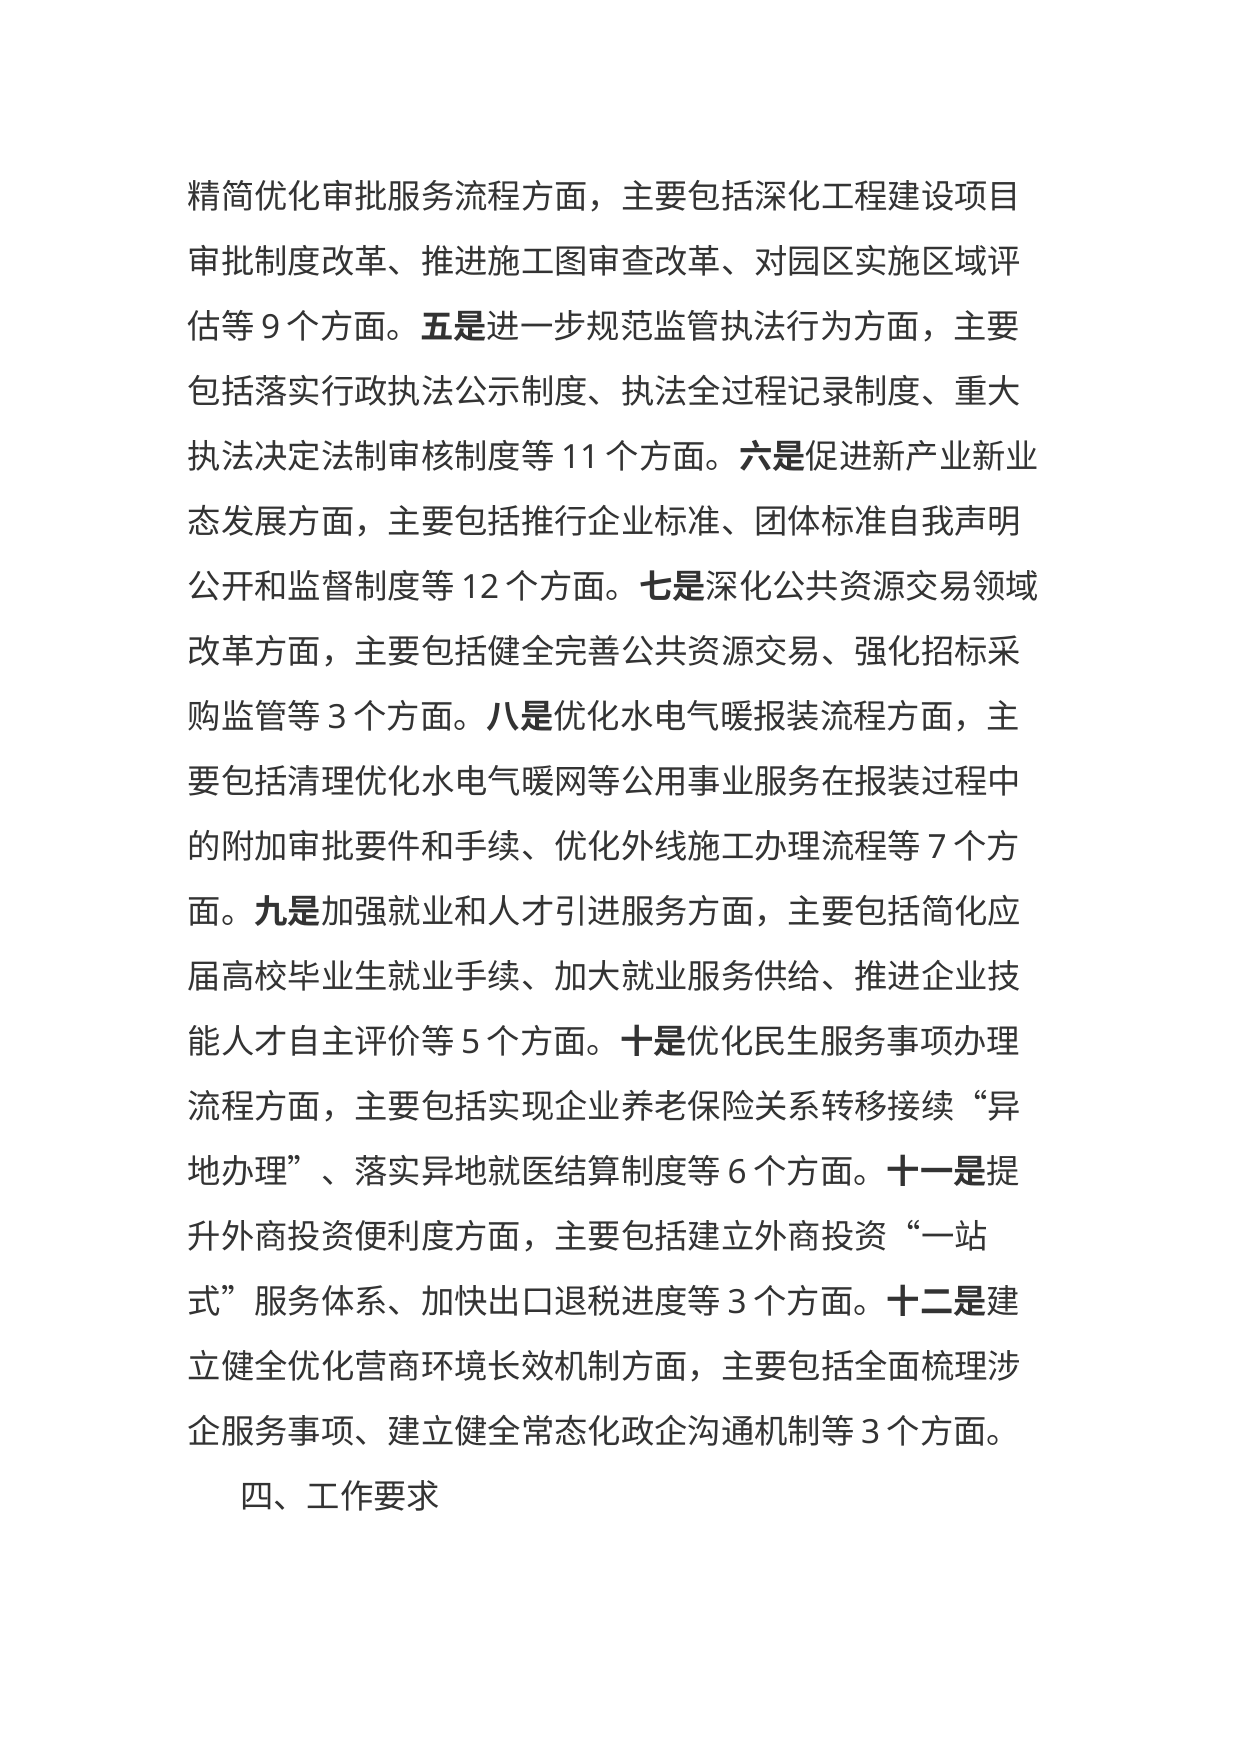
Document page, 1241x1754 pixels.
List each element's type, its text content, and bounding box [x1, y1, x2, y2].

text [187, 162, 1053, 1462]
text 四、工作要求 [187, 1462, 1053, 1527]
